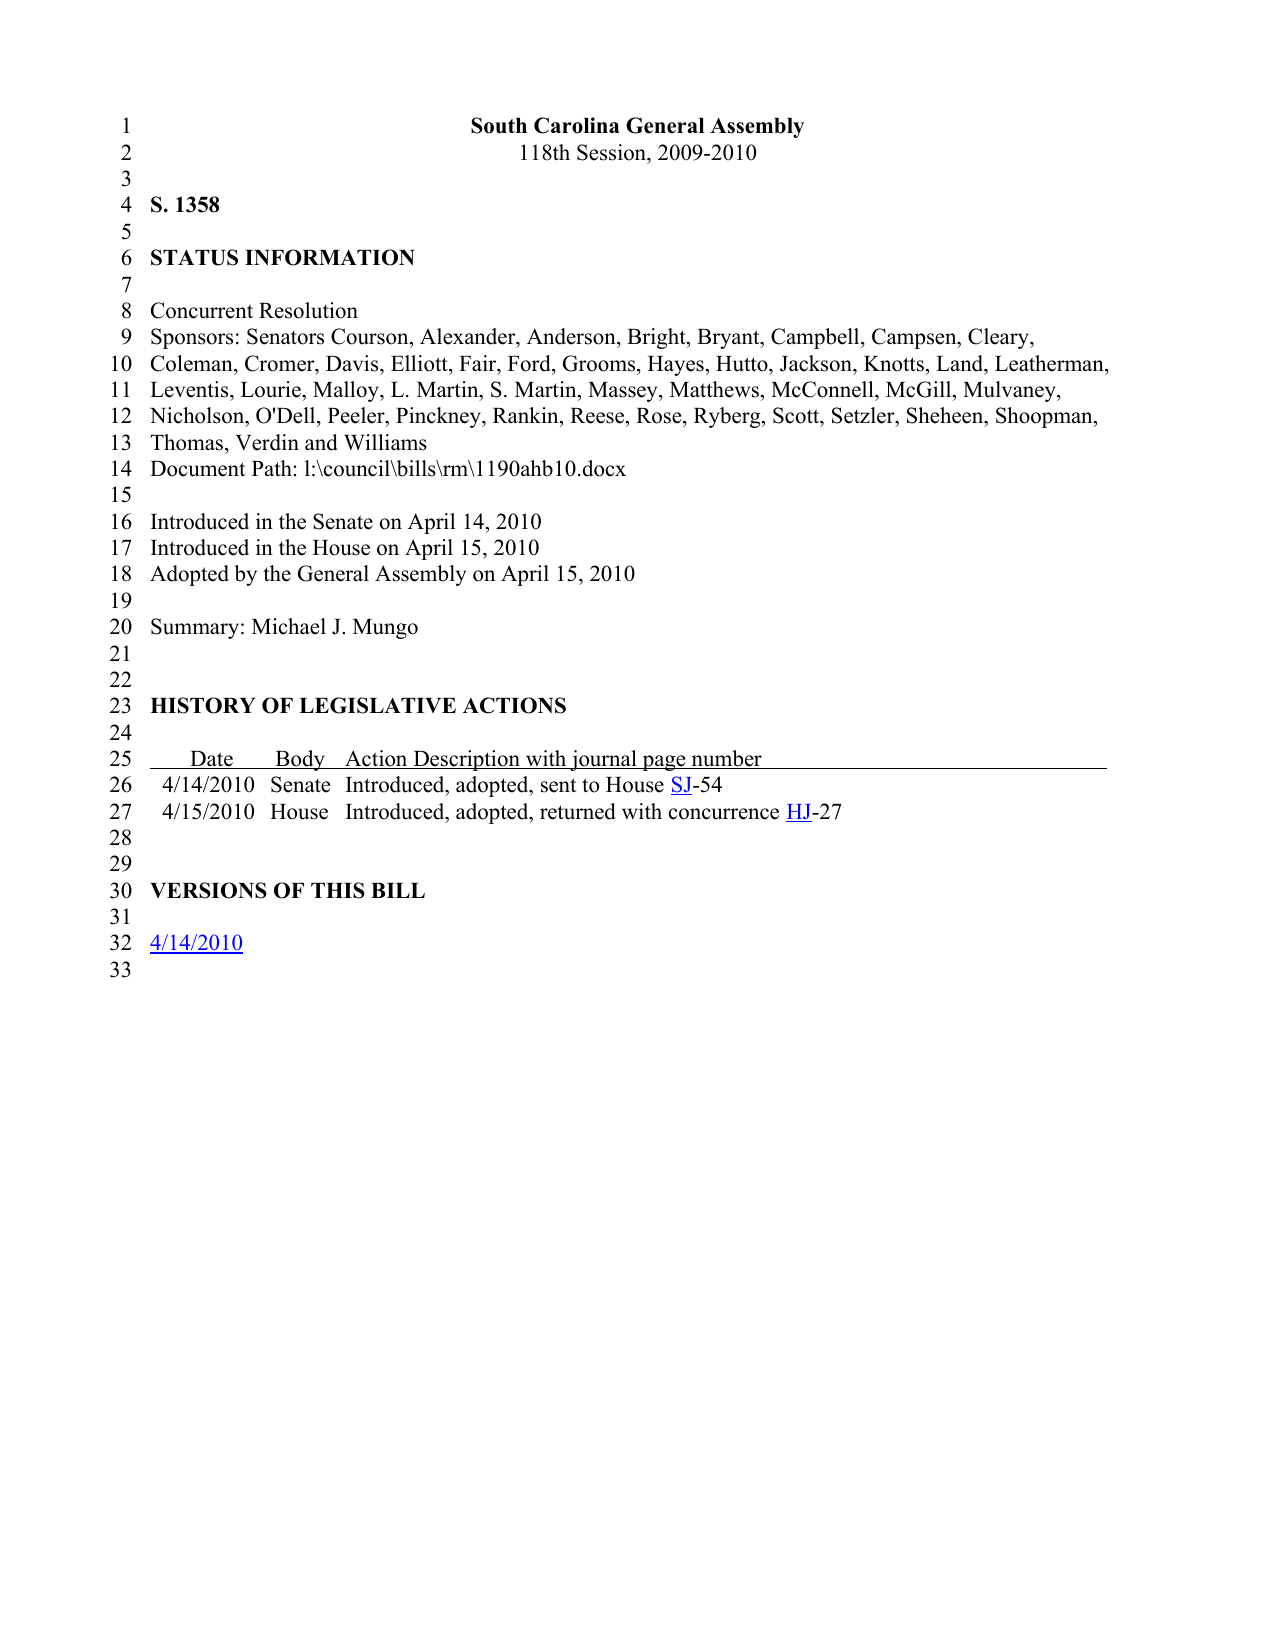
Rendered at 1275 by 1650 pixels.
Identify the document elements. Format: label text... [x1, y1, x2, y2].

text Concurrent Resolution [150, 297, 1125, 323]
text 4/15/2010 House Introduced, adopted, returned with concurrence HJ-27 [150, 798, 1125, 824]
text Summary: Michael J. Mungo [150, 613, 1125, 639]
text Introduced in the Senate on April 14, 2010 [150, 508, 1125, 534]
text S. 1358 [150, 192, 1125, 218]
text VERSIONS OF THIS BILL [150, 877, 1125, 903]
text Document Path: l:\council\bills\rm\1190ahb10.docx [150, 455, 1125, 481]
text Adopted by the General Assembly on April 15, 2010 [150, 561, 1125, 587]
text Introduced in the House on April 15, 2010 [150, 534, 1125, 561]
text 4/14/2010 [150, 929, 1125, 956]
text 118th Session, 2009-2010 [150, 139, 1125, 165]
text Sponsors: Senators Courson, Alexander, Anderson, Bright, Bryant, Campbell, Campsen, Cleary, Coleman, Cromer, Davis, Elliott, Fair, Ford, Grooms, Hayes, Hutto, Jackson, Knotts, Land, Leatherman, Leventis, Lourie, Malloy, L. Martin, S. Martin, Massey, Matthews, McConnell, McGill, Mulvaney, Nicholson, O'Dell, Peeler, Pinckney, Rankin, Reese, Rose, Ryberg, Scott, Setzler, Sheheen, Shoopman, Thomas, Verdin and Williams [150, 323, 1125, 455]
text South Carolina General Assembly [150, 112, 1125, 139]
text STATUS INFORMATION [150, 244, 1125, 271]
text Date Body Action Description with journal page number [150, 745, 1125, 771]
text 4/14/2010 Senate Introduced, adopted, sent to House SJ-54 [150, 771, 1125, 798]
text HISTORY OF LEGISLATIVE ACTIONS [150, 692, 1125, 719]
